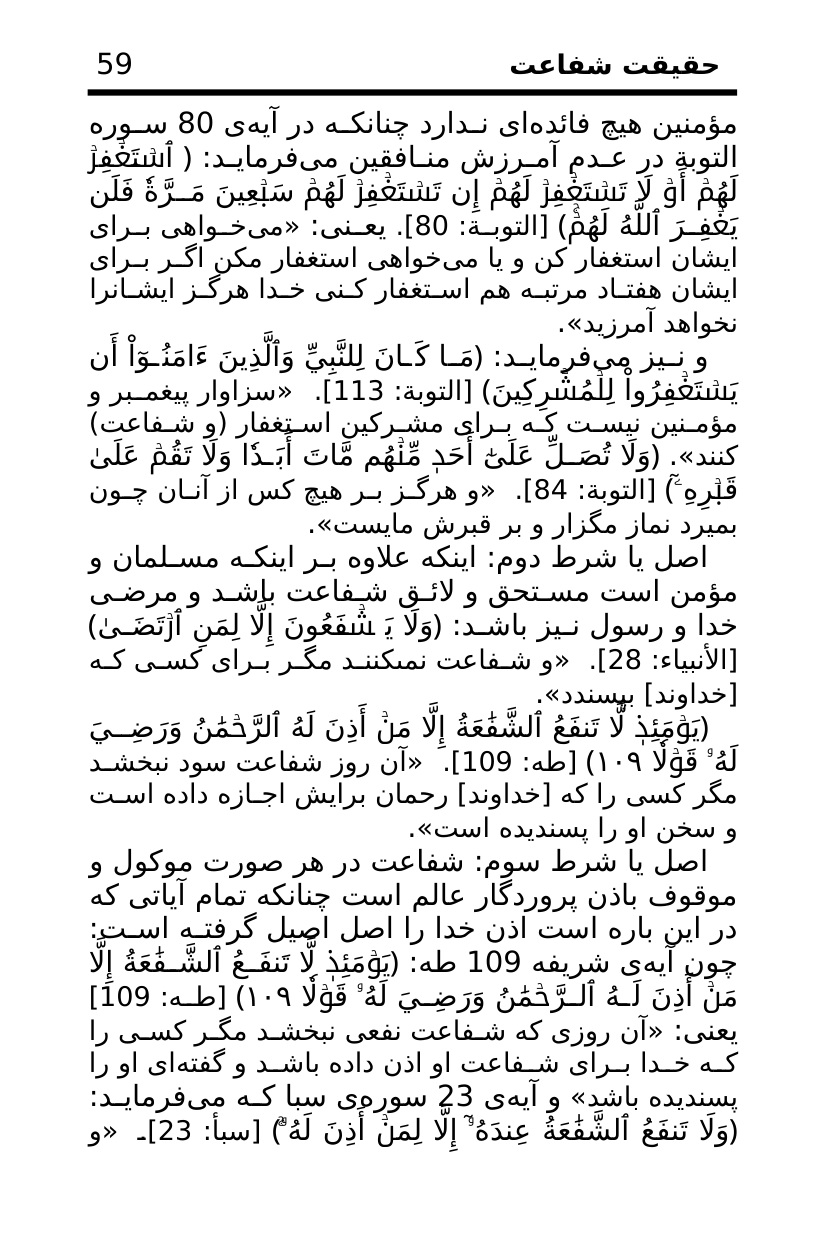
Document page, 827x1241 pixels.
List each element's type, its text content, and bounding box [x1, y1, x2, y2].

text ﴿يَوۡمَئِذٖ لَّا تَنفَعُ ٱلشَّفَٰعَةُ إِلَّا مَنۡ أَذِنَ لَهُ ٱلرَّحۡمَٰنُ وَرَضِيَ لَهُۥ قَوۡلٗا ١٠٩﴾ [طه: 109]. «آن روز شفاعت سود نبخشد مگر كسى را كه [خداوند] رحمان برایش اجازه داده است و سخن او را پسندیده است». [89, 710, 738, 844]
text اصل یا شرط دوم: اینکه علاوه بر اینکه مسلمان و مؤمن است مستحق و لائق شفاعت باشد و مرضی خدا و رسول نیز باشد: ﴿وَلَا يَشۡفَعُونَ إِلَّا لِمَنِ ٱرۡتَضَىٰ﴾ [الأنبیاء: 28]. «و شفاعت نمى‏كنند مگر براى كسى كه [خداوند] بپسندد». [89, 541, 738, 710]
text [89, 844, 738, 1147]
text و نیز می‌فرماید: ﴿مَا كَانَ لِلنَّبِيِّ وَٱلَّذِينَ ءَامَنُوٓاْ أَن يَسۡتَغۡفِرُواْ لِلۡمُشۡرِكِينَ﴾ [التوبة: 113]. «سزاوار پیغمبر و مؤمنین نیست که برای مشرکین استغفار (و شفاعت) کنند». ﴿وَلَا تُصَلِّ عَلَىٰٓ أَحَدٖ مِّنۡهُم مَّاتَ أَبَدٗا وَلَا تَقُمۡ عَلَىٰ قَبۡرِهِۦٓ﴾ [التوبة: 84]. «و هرگز بر هیچ كس از آنان چون بمیرد نماز مگزار و بر قبرش مایست». [89, 339, 738, 541]
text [89, 106, 738, 339]
